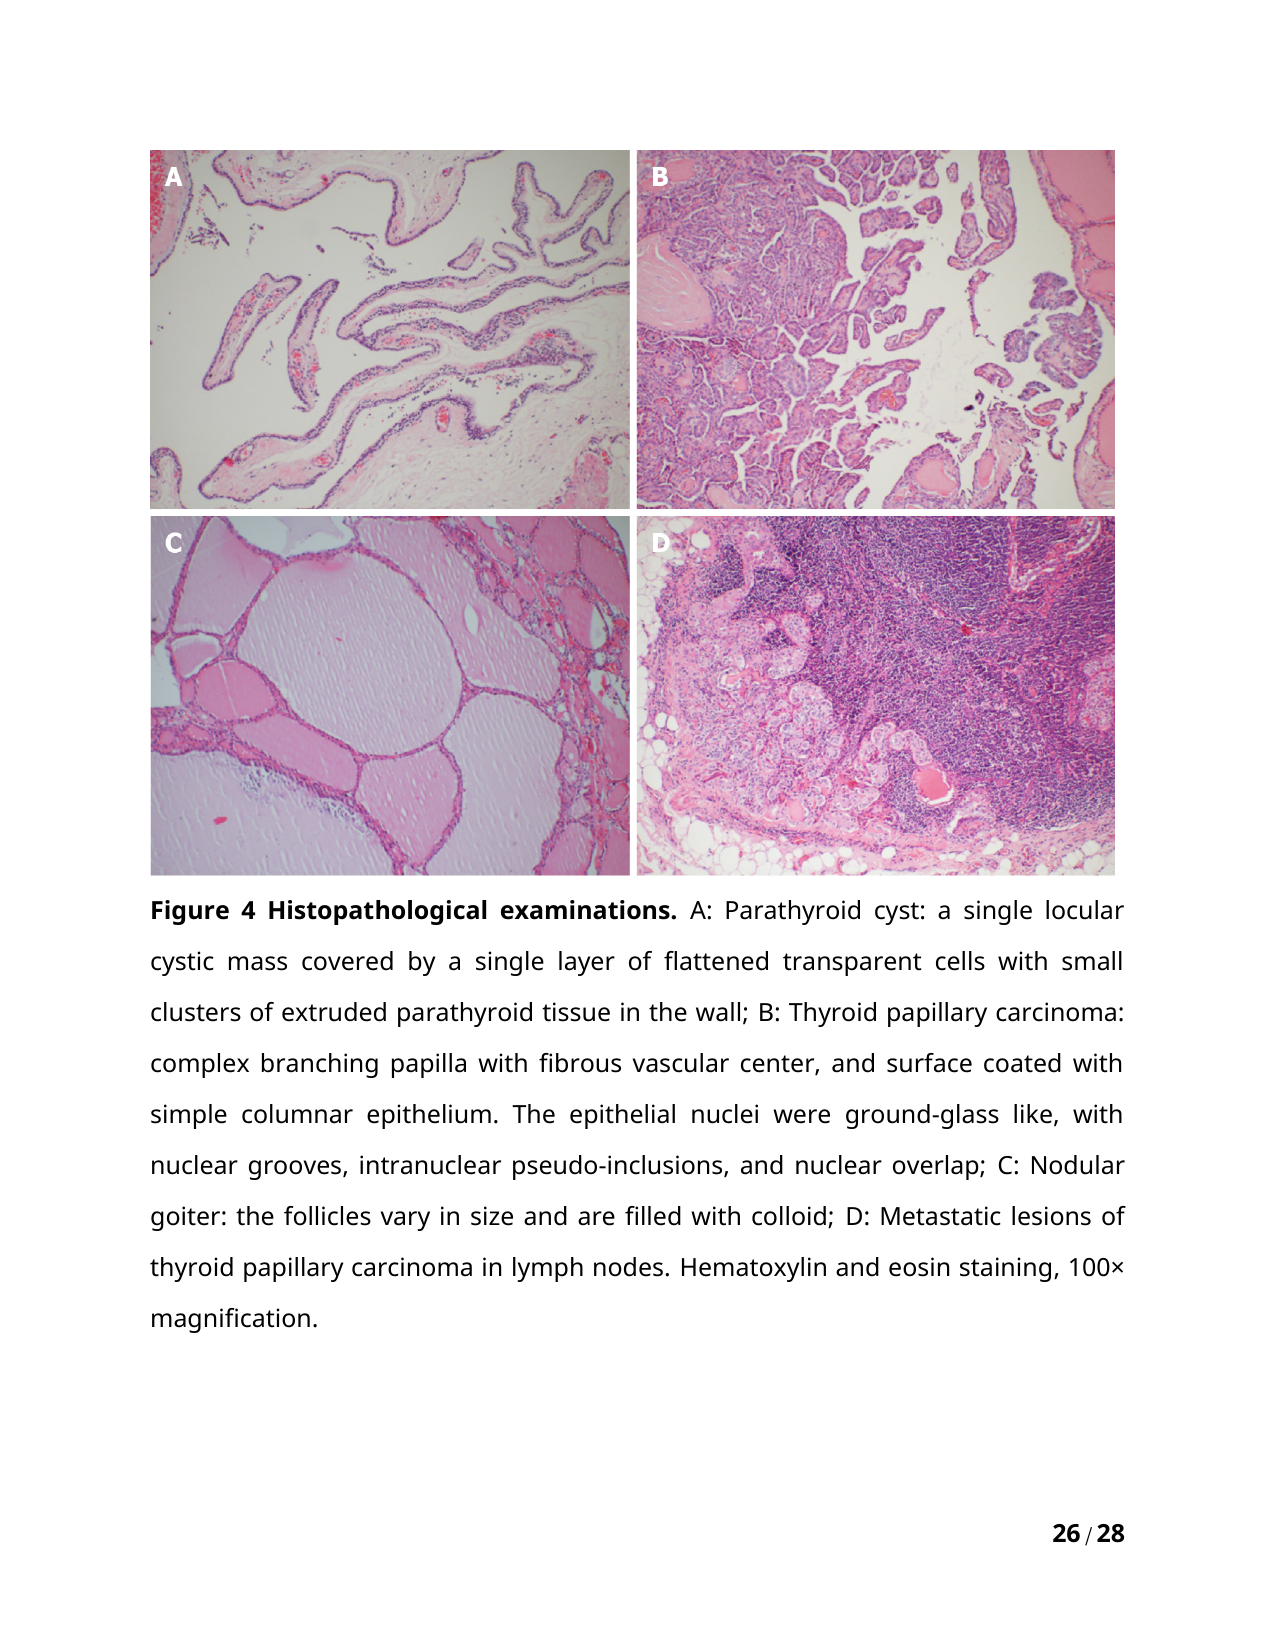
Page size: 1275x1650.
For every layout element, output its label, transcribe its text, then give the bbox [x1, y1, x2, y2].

text Figure 4 Histopathological examinations. A: Parathyroid cyst: a single locular cystic mass covered by a single layer of flattened transparent cells with small clusters of extruded parathyroid tissue in the wall; B: Thyroid papillary carcinoma: complex branching papilla with fibrous vascular center, and surface coated with simple columnar epithelium. The epithelial nuclei were ground-glass like, with nuclear grooves, intranuclear pseudo-inclusions, and nuclear overlap; C: Nodular goiter: the follicles vary in size and are filled with colloid; D: Metastatic lesions of thyroid papillary carcinoma in lymph nodes. Hematoxylin and eosin staining, 100× magnification. [150, 892, 1125, 1335]
picture [150, 150, 1115, 876]
